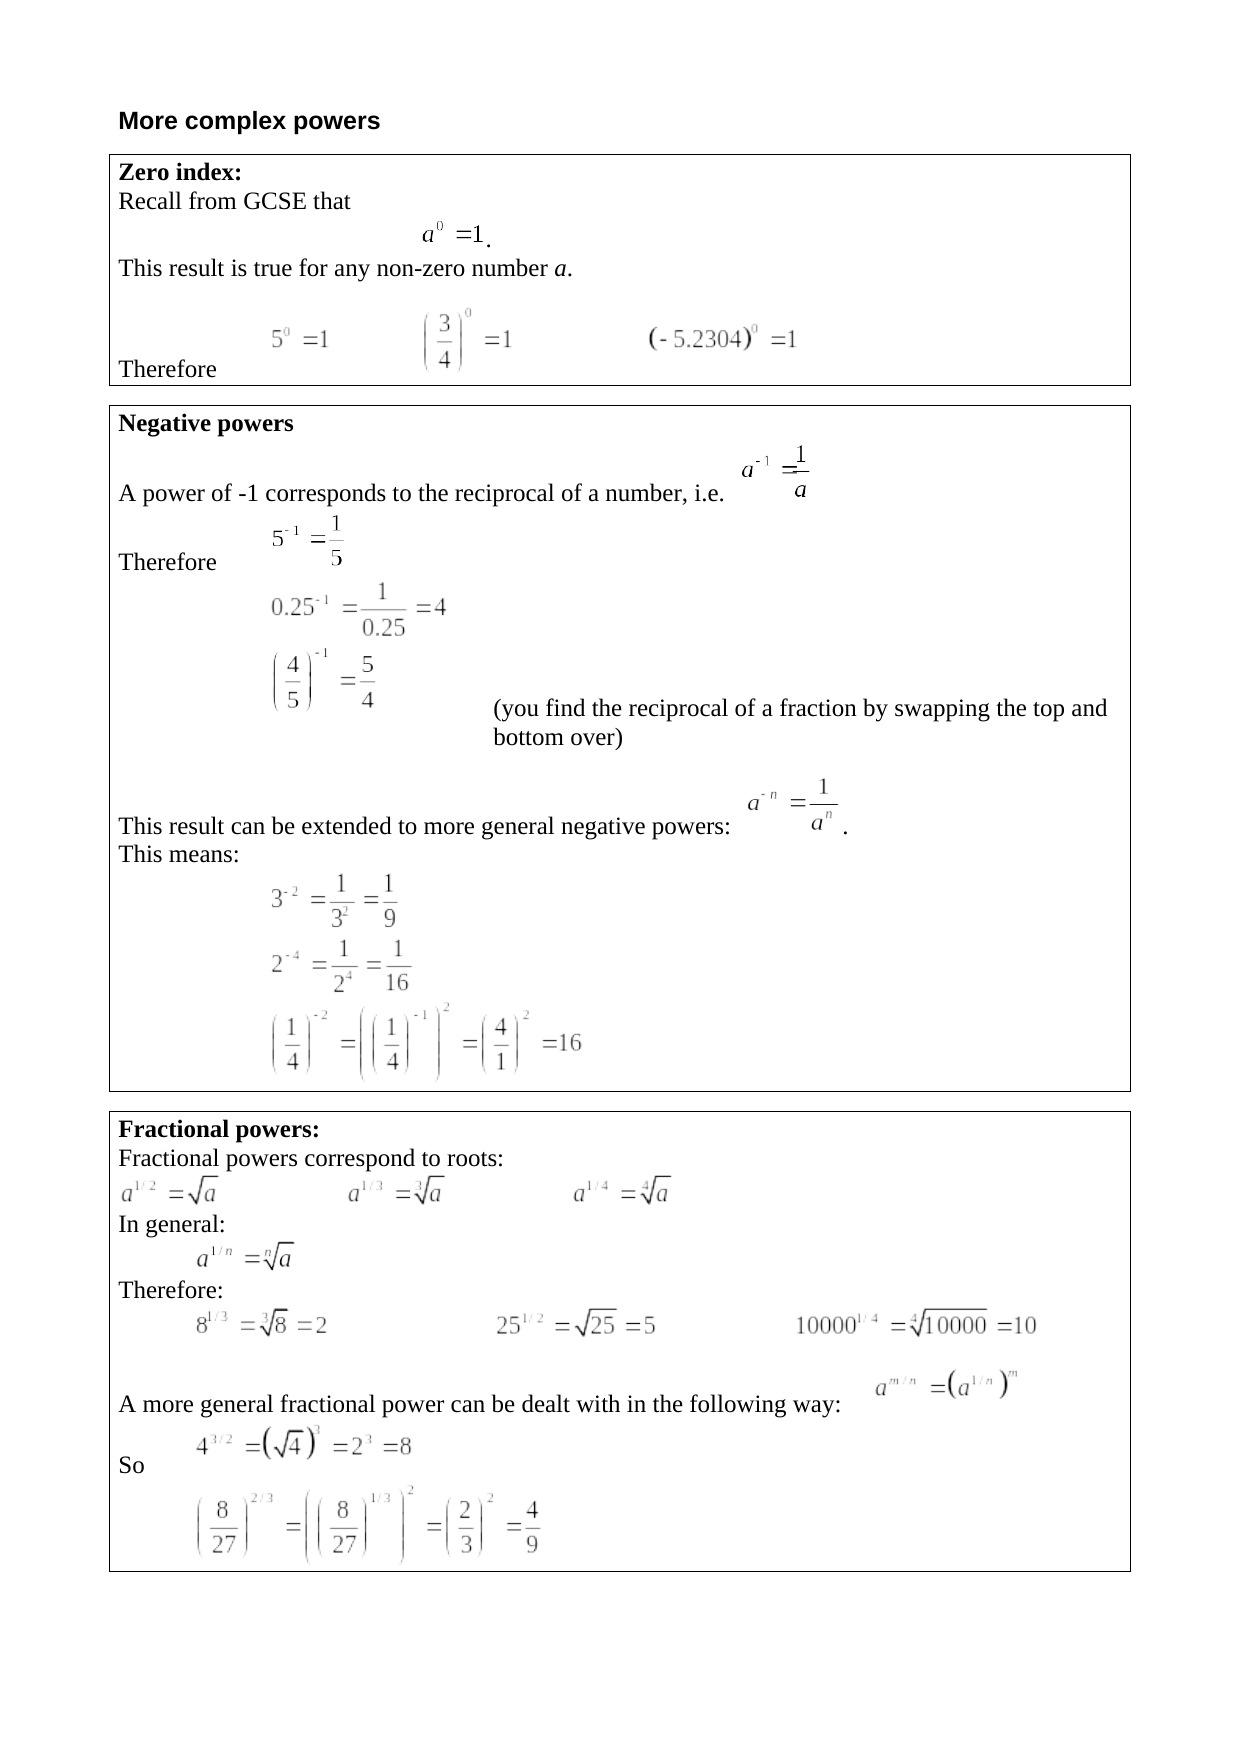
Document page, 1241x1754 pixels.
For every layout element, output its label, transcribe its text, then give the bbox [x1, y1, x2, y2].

text This result is true for any non-zero number a. [118, 253, 1122, 282]
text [118, 106, 1122, 135]
text This means: [118, 839, 1122, 868]
text . [118, 215, 1122, 253]
text Fractional powers: [110, 1112, 1130, 1143]
text Therefore: [118, 1275, 1122, 1304]
text Therefore [110, 298, 1130, 385]
text Negative powers [110, 406, 1130, 437]
text Zero index: [110, 155, 1130, 186]
text In general: [118, 1209, 1122, 1238]
text A power of -1 corresponds to the reciprocal of a number, i.e. [118, 437, 1122, 507]
text (you find the reciprocal of a fraction by swapping the top and bottom over) [118, 640, 1122, 751]
text Therefore [118, 507, 1122, 576]
text Recall from GCSE that [118, 186, 1122, 215]
text So [118, 1418, 1122, 1479]
text Fractional powers correspond to roots: [118, 1143, 1122, 1209]
text A more general fractional power can be dealt with in the following way: [118, 1361, 1122, 1418]
text This result can be extended to more general negative powers: . [118, 770, 1122, 839]
